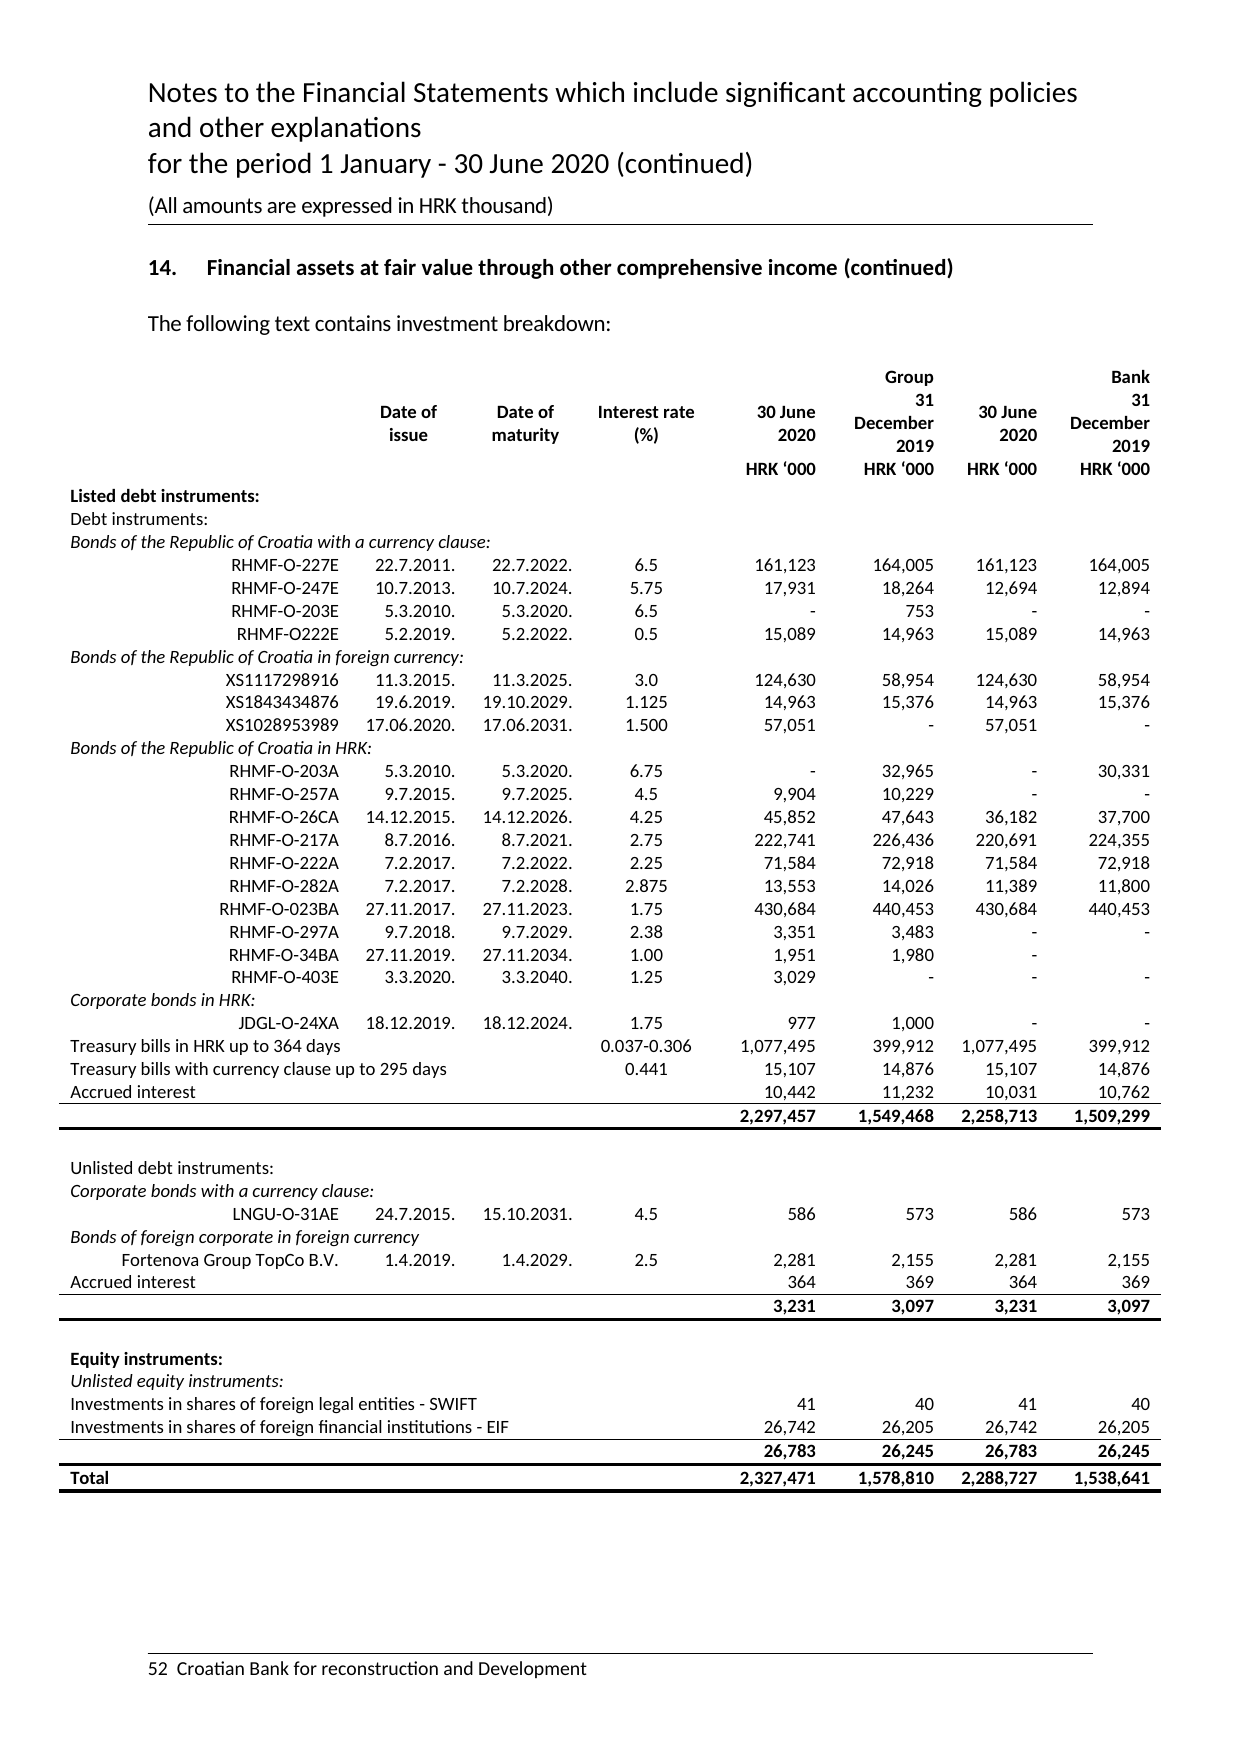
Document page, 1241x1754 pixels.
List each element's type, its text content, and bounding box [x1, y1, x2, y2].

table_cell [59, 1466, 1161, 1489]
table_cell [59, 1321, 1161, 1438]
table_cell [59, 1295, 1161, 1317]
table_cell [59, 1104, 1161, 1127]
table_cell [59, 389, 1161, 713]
text 14. Financial assets at fair value through other comprehensive income (continued) [148, 253, 1093, 281]
text The following text contains investment breakdown: [148, 309, 1093, 337]
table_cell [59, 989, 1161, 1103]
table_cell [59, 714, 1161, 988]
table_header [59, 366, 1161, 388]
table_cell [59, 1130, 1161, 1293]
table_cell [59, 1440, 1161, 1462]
